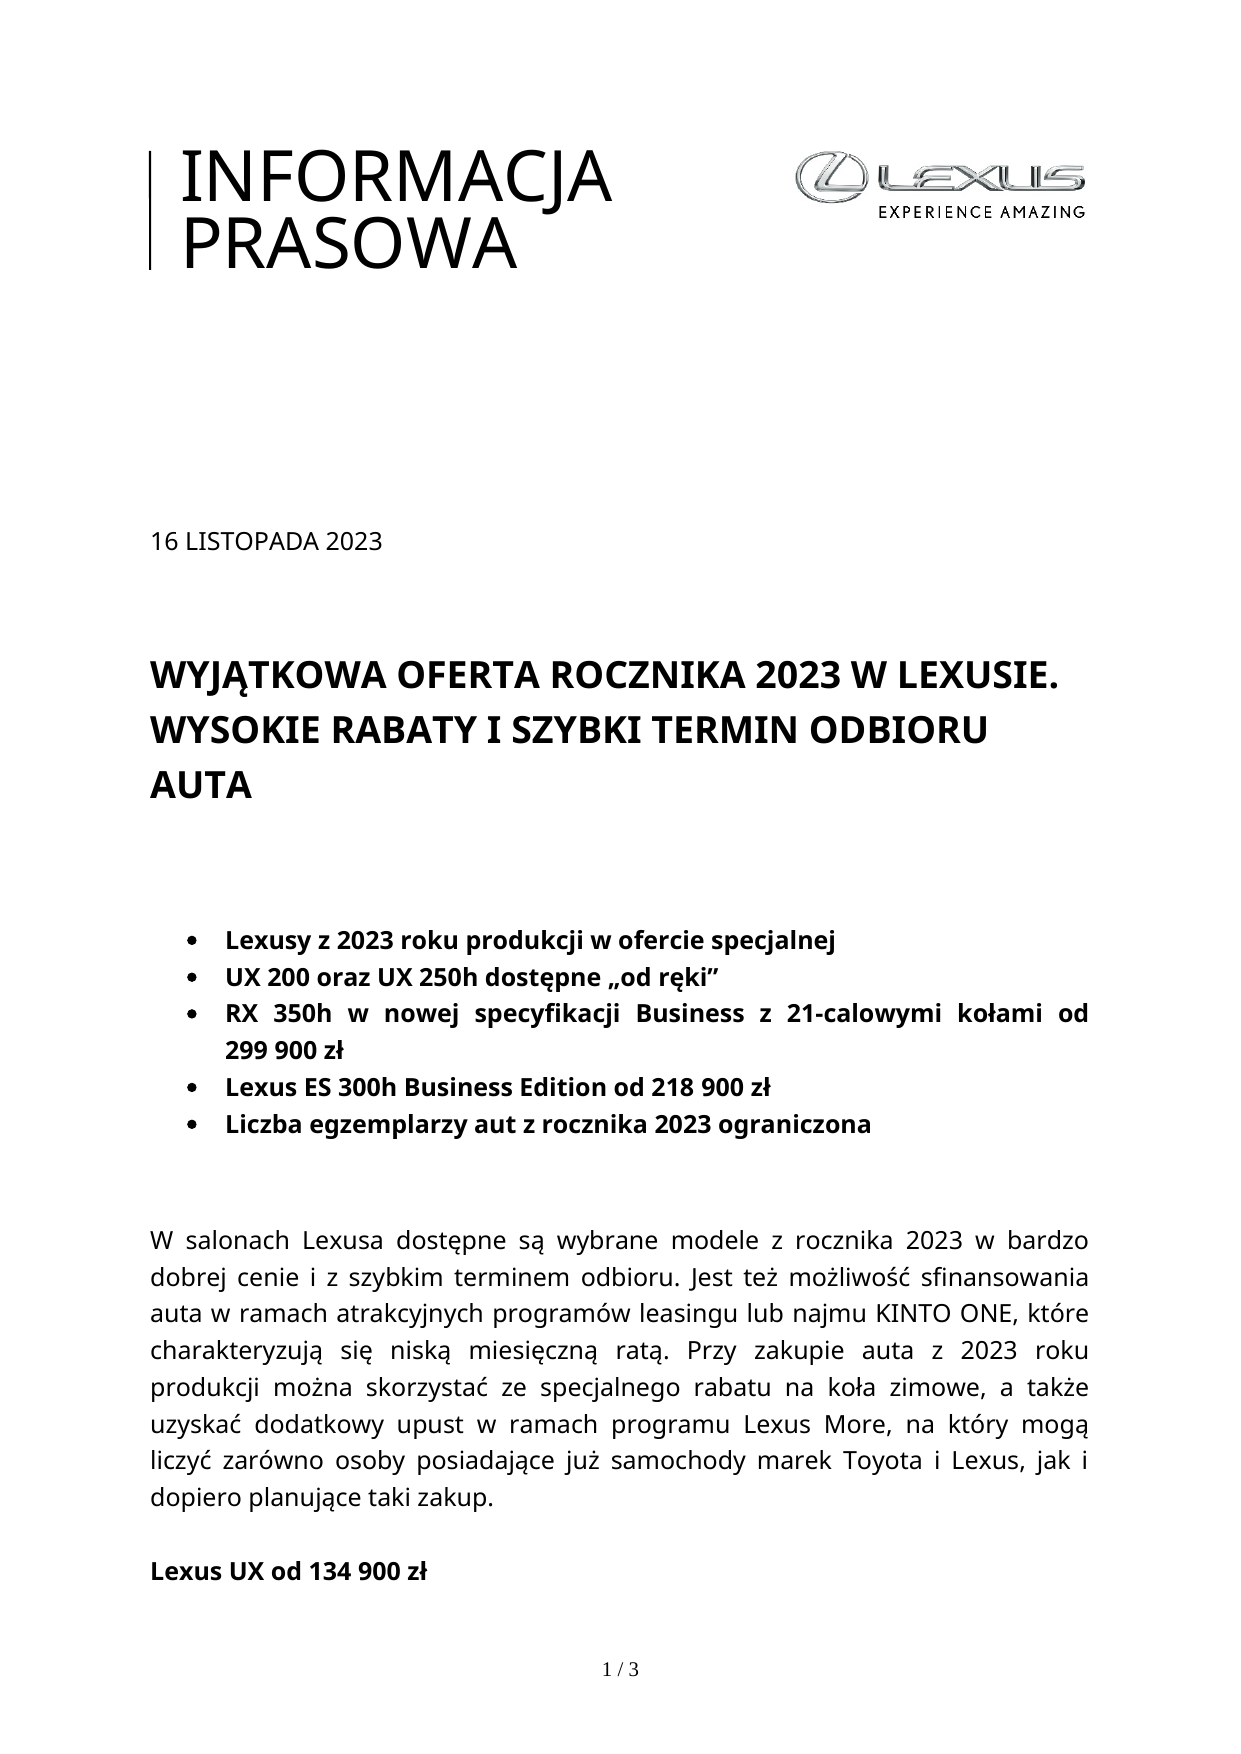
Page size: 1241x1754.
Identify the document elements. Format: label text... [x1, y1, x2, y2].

text WYJĄTKOWA OFERTA ROCZNIKA 2023 W LEXUSIE. WYSOKIE RABATY I SZYBKI TERMIN ODBIORU AUTA [150, 648, 1090, 810]
list RX 350h w nowej specyfikacji Business z 21-calowymi kołami od 299 900 zł [187, 996, 1090, 1067]
list Lexus ES 300h Business Edition od 218 900 zł [187, 1069, 1090, 1103]
list Liczba egzemplarzy aut z rocznika 2023 ograniczona [187, 1106, 1090, 1140]
picture [770, 141, 1110, 243]
list UX 200 oraz UX 250h dostępne „od ręki” [187, 959, 1090, 993]
list Lexusy z 2023 roku produkcji w ofercie specjalnej [187, 922, 1090, 956]
text 16 LISTOPADA 2023 [150, 523, 1086, 557]
text Lexus UX od 134 900 zł [150, 1553, 1090, 1587]
text W salonach Lexusa dostępne są wybrane modele z rocznika 2023 w bardzo dobrej cenie i z szybkim terminem odbioru. Jest też możliwość sfinansowania auta w ramach atrakcyjnych programów leasingu lub najmu KINTO ONE, które charakteryzują się niską miesięczną ratą. Przy zakupie auta z 2023 roku produkcji można skorzystać ze specjalnego rabatu na koła zimowe, a także uzyskać dodatkowy upust w ramach programu Lexus More, na który mogą liczyć zarówno osoby posiadające już samochody marek Toyota i Lexus, jak i dopiero planujące taki zakup. [150, 1222, 1090, 1514]
